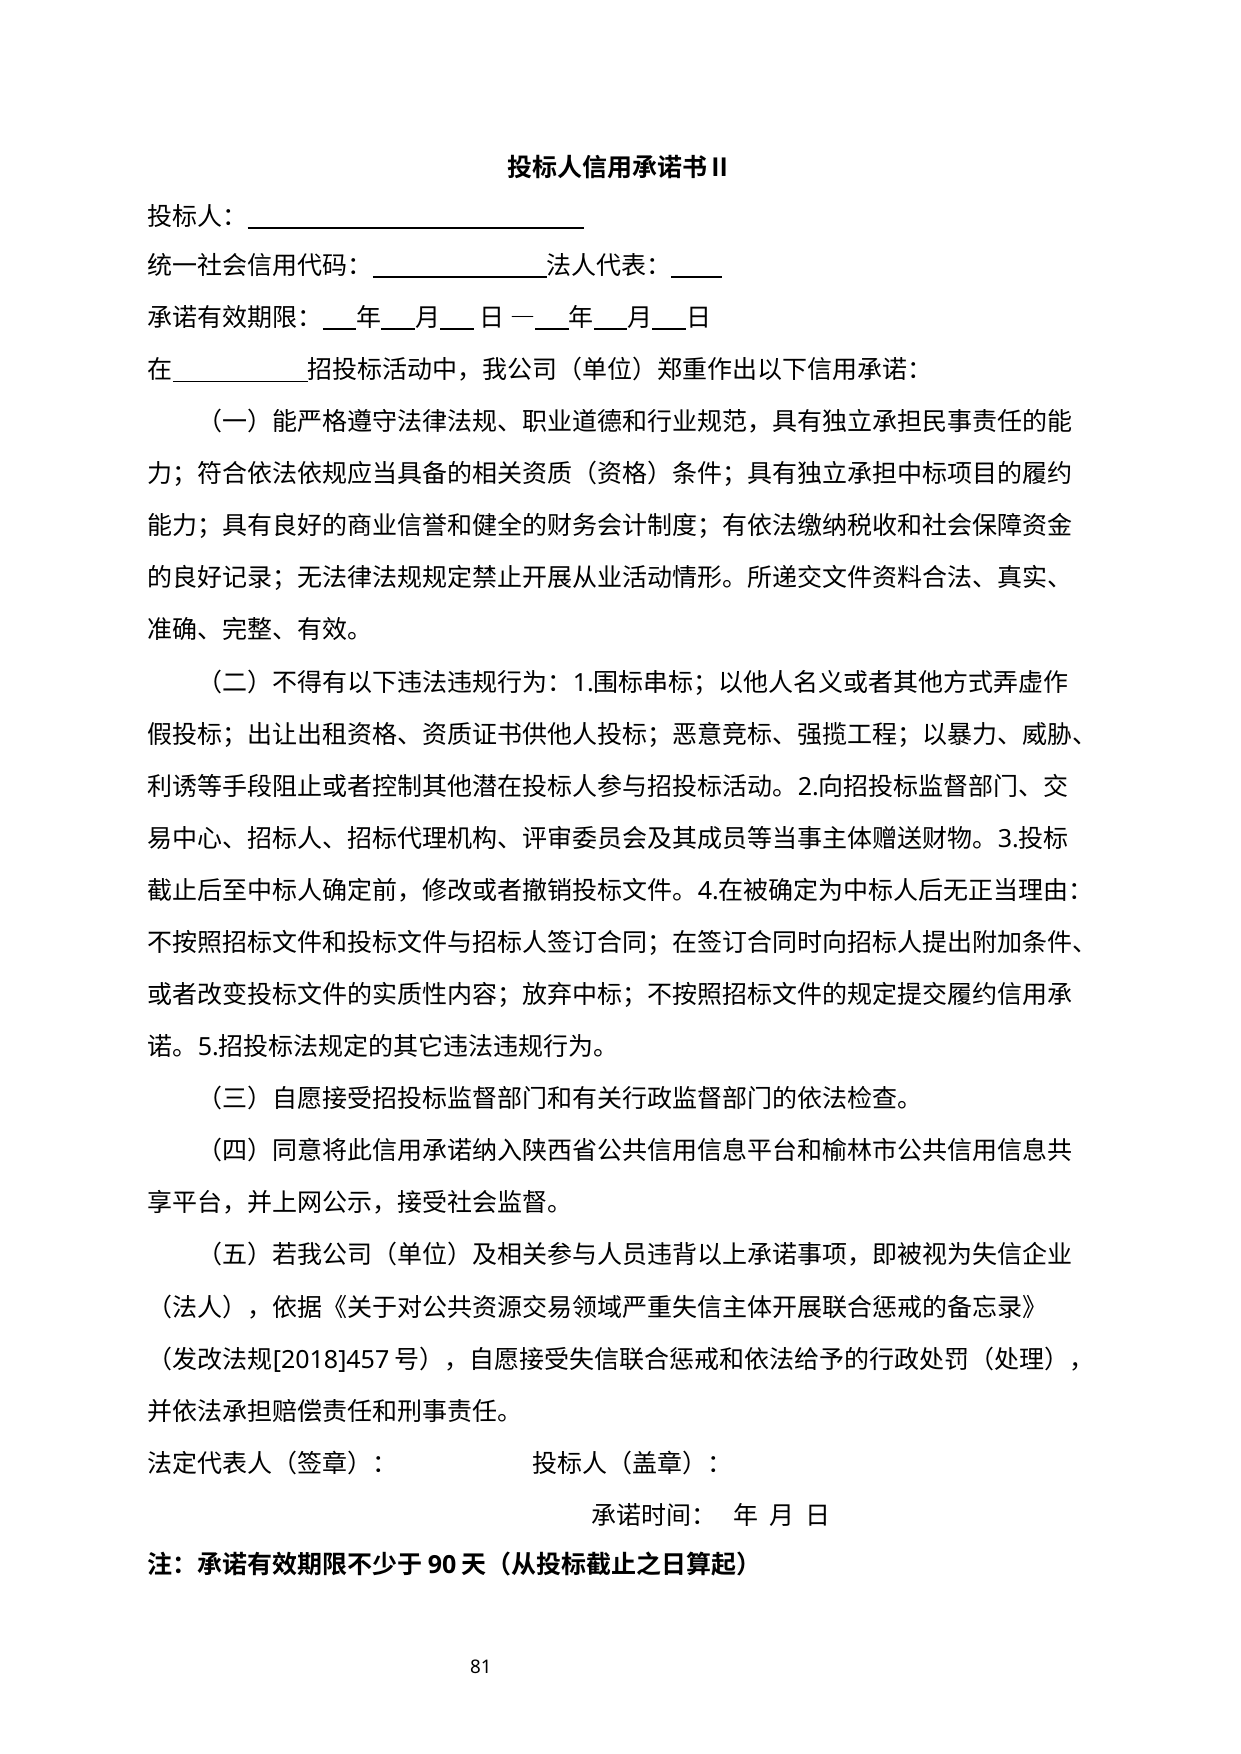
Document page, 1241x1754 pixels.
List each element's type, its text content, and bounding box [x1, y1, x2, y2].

text （二）不得有以下违法违规行为：1.围标串标；以他人名义或者其他方式弄虚作假投标；出让出租资格、资质证书供他人投标；恶意竞标、强揽工程；以暴力、威胁、利诱等手段阻止或者控制其他潜在投标人参与招投标活动。2.向招投标监督部门、交易中心、招标人、招标代理机构、评审委员会及其成员等当事主体赠送财物。3.投标截止后至中标人确定前，修改或者撤销投标文件。4.在被确定为中标人后无正当理由：不按照招标文件和投标文件与招标人签订合同；在签订合同时向招标人提出附加条件、或者改变投标文件的实质性内容；放弃中标；不按照招标文件的规定提交履约信用承诺。5.招投标法规定的其它违法违规行为。 [148, 649, 1093, 1066]
text （三）自愿接受招投标监督部门和有关行政监督部门的依法检查。 [148, 1066, 1093, 1118]
text （一）能严格遵守法律法规、职业道德和行业规范，具有独立承担民事责任的能力；符合依法依规应当具备的相关资质（资格）条件；具有独立承担中标项目的履约能力；具有良好的商业信誉和健全的财务会计制度；有依法缴纳税收和社会保障资金的良好记录；无法律法规规定禁止开展从业活动情形。所递交文件资料合法、真实、准确、完整、有效。 [148, 389, 1093, 649]
text 承诺时间： 年 月 日 [148, 1483, 1093, 1535]
text 承诺有效期限： 年 月 日 — 年 月 日 [148, 285, 1093, 337]
text 注：承诺有效期限不少于90天（从投标截止之日算起） [148, 1535, 1093, 1583]
text 统一社会信用代码： 法人代表： [148, 233, 1093, 285]
text 投标人信用承诺书Ⅱ [148, 148, 1093, 184]
text 投标人： [148, 196, 1093, 233]
text 法定代表人（签章）： 投标人（盖章）： [148, 1431, 1093, 1483]
text 在 招投标活动中，我公司（单位）郑重作出以下信用承诺： [148, 337, 1093, 389]
text （四）同意将此信用承诺纳入陕西省公共信用信息平台和榆林市公共信用信息共享平台，并上网公示，接受社会监督。 [148, 1118, 1093, 1222]
text （五）若我公司（单位）及相关参与人员违背以上承诺事项，即被视为失信企业（法人），依据《关于对公共资源交易领域严重失信主体开展联合惩戒的备忘录》（发改法规[2018]457号），自愿接受失信联合惩戒和依法给予的行政处罚（处理），并依法承担赔偿责任和刑事责任。 [148, 1222, 1093, 1431]
